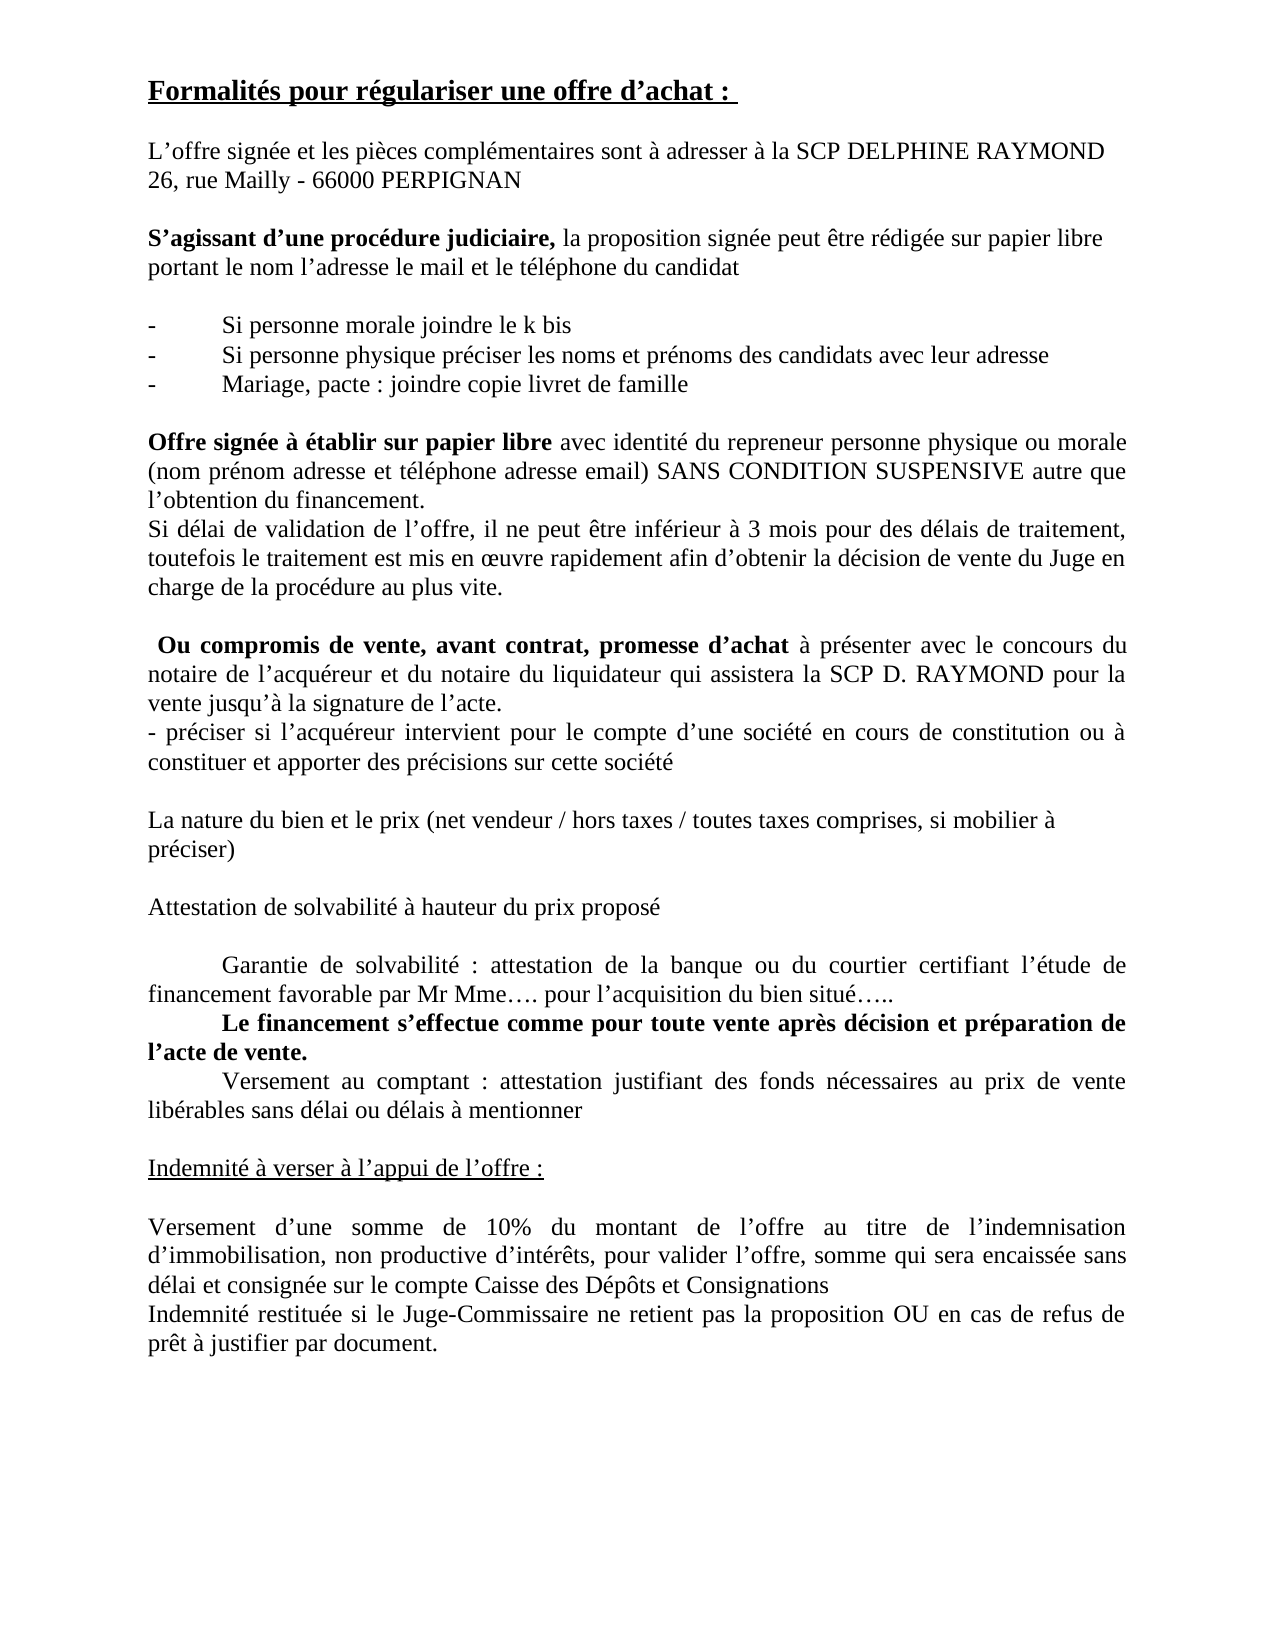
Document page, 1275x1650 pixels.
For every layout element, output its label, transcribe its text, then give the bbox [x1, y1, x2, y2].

text Versement d’une somme de 10% du montant de l’offre au titre de l’indemnisation d’immobilisation, non productive d’intérêts, pour valider l’offre, somme qui sera encaissée sans délai et consignée sur le compte Caisse des Dépôts et Consignations [148, 1211, 1127, 1298]
text Indemnité à verser à l’appui de l’offre : [148, 1153, 1127, 1182]
text  Versement au comptant : attestation justifiant des fonds nécessaires au prix de vente libérables sans délai ou délais à mentionner [148, 1066, 1127, 1124]
text La nature du bien et le prix (net vendeur / hors taxes / toutes taxes comprises, si mobilier à préciser) [148, 804, 1127, 863]
text - Si personne physique préciser les noms et prénoms des candidats avec leur adresse [148, 339, 1127, 368]
text S’agissant d’une procédure judiciaire, la proposition signée peut être rédigée sur papier libre portant le nom l’adresse le mail et le téléphone du candidat [148, 223, 1127, 281]
text Si délai de validation de l’offre, il ne peut être inférieur à 3 mois pour des délais de traitement, toutefois le traitement est mis en œuvre rapidement afin d’obtenir la décision de vente du Juge en charge de la procédure au plus vite. [148, 514, 1127, 601]
text Attestation de solvabilité à hauteur du prix proposé [148, 892, 1127, 921]
text Ou compromis de vente, avant contrat, promesse d’achat à présenter avec le concours du notaire de l’acquéreur et du notaire du liquidateur qui assistera la SCP D. RAYMOND pour la vente jusqu’à la signature de l’acte. [148, 630, 1127, 717]
text Indemnité restituée si le Juge-Commissaire ne retient pas la proposition OU en cas de refus de prêt à justifier par document. [148, 1298, 1127, 1357]
text - préciser si l’acquéreur intervient pour le compte d’une société en cours de constitution ou à constituer et apporter des précisions sur cette société [148, 717, 1127, 775]
text - Mariage, pacte : joindre copie livret de famille [148, 368, 1127, 398]
text Offre signée à établir sur papier libre avec identité du repreneur personne physique ou morale (nom prénom adresse et téléphone adresse email) SANS CONDITION SUSPENSIVE autre que l’obtention du financement. [148, 427, 1127, 514]
text  Garantie de solvabilité : attestation de la banque ou du courtier certifiant l’étude de financement favorable par Mr Mme…. pour l’acquisition du bien situé….. [148, 950, 1127, 1008]
text  Le financement s’effectue comme pour toute vente après décision et préparation de l’acte de vente. [148, 1008, 1127, 1066]
text L’offre signée et les pièces complémentaires sont à adresser à la SCP DELPHINE RAYMOND 26, rue Mailly - 66000 PERPIGNAN [148, 136, 1127, 194]
text Formalités pour régulariser une offre d’achat : [148, 73, 1127, 107]
text - Si personne morale joindre le k bis [148, 310, 1127, 339]
